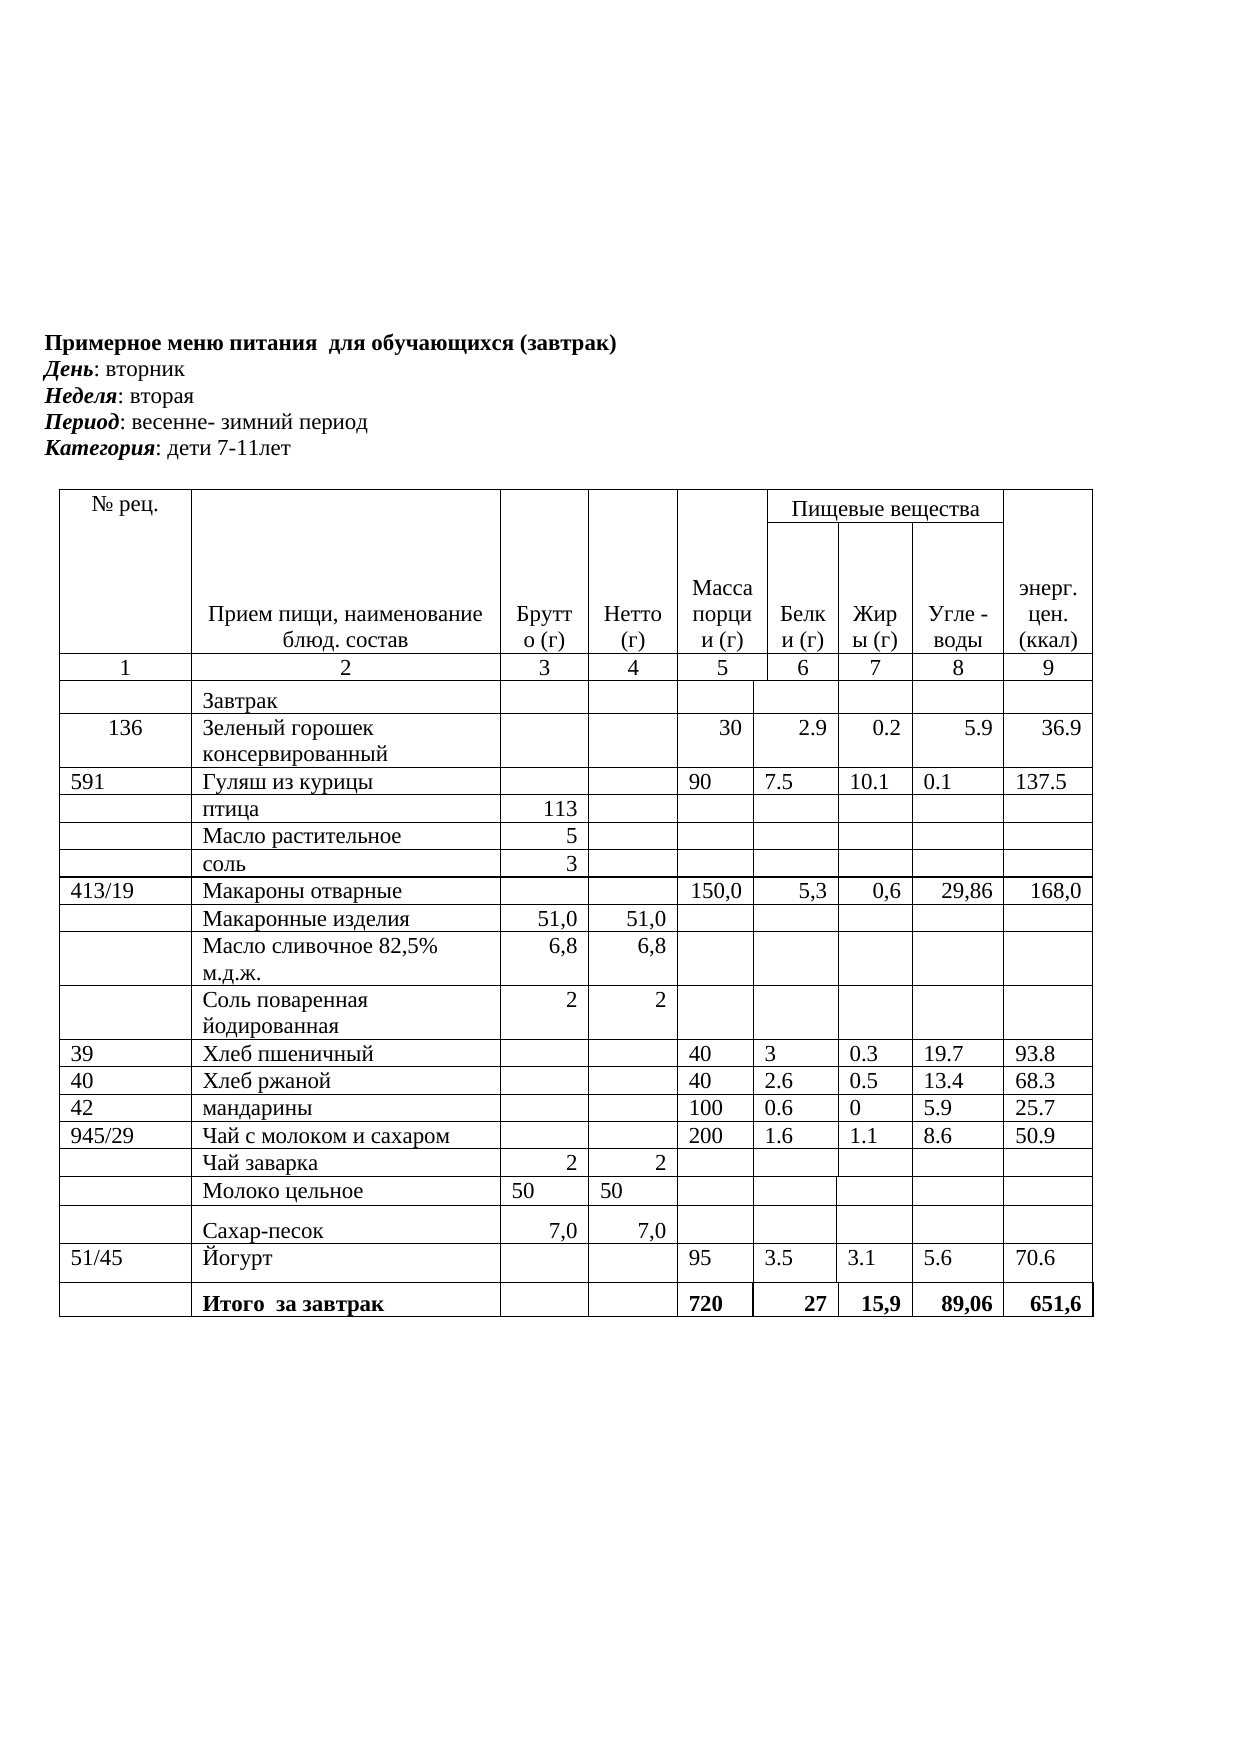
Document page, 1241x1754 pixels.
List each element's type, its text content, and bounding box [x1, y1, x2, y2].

table_cell 39 [60, 1040, 191, 1066]
text Период: весенне- зимний период [44, 408, 1215, 434]
table_cell [60, 1149, 191, 1176]
table_cell 1.6 [754, 1122, 838, 1148]
table_cell [589, 1122, 677, 1148]
table_cell [839, 932, 912, 985]
table_cell 591 [60, 768, 191, 794]
table_cell 7 [839, 654, 912, 680]
table_cell 0 [839, 1095, 912, 1121]
table_cell 3.1 [837, 1244, 912, 1282]
table_cell Завтрак [192, 681, 500, 713]
table_cell Чай с молоком и сахаром [192, 1122, 500, 1148]
table_cell 113 [501, 795, 588, 822]
table_cell 51,0 [501, 905, 588, 931]
table_cell [678, 986, 753, 1039]
table_cell [589, 795, 677, 822]
table_cell 51,0 [589, 905, 677, 931]
table_cell [839, 1149, 912, 1176]
table_cell Угле - воды [913, 523, 1003, 653]
table_cell Жиры (г) [839, 523, 912, 653]
table_cell Итого за завтрак [192, 1283, 500, 1316]
table_cell [913, 850, 1003, 876]
table_cell [501, 1244, 588, 1282]
table_cell [678, 1177, 753, 1205]
table_cell [754, 1177, 836, 1205]
table_cell 15,9 [839, 1283, 912, 1316]
table_cell 0.6 [754, 1095, 838, 1121]
table_cell Хлеб пшеничный [192, 1040, 500, 1066]
text Категория: дети 7-11лет [44, 434, 1215, 461]
table_cell [913, 1149, 1003, 1176]
table_cell [678, 823, 753, 849]
table_cell [839, 823, 912, 849]
table_cell [754, 905, 838, 931]
table_cell соль [192, 850, 500, 876]
text Неделя: вторая [44, 382, 1215, 408]
table_cell 720 [678, 1283, 752, 1316]
table_cell [501, 1095, 588, 1121]
table_cell 168,0 [1004, 878, 1092, 904]
table_cell 100 [678, 1095, 753, 1121]
table_cell 68.3 [1004, 1067, 1092, 1093]
table_cell [913, 986, 1003, 1039]
table_cell 7,0 [589, 1206, 677, 1243]
table_cell 7.5 [754, 768, 838, 794]
table_cell [589, 768, 677, 794]
table_cell 6,8 [589, 932, 677, 985]
table_cell 8.6 [913, 1122, 1003, 1148]
table_cell [1004, 850, 1092, 876]
table_cell 10.1 [839, 768, 912, 794]
table_cell 2.6 [754, 1067, 838, 1093]
table_cell 8 [913, 654, 1003, 680]
text День: вторник [44, 355, 1215, 382]
table_cell Макаронные изделия [192, 905, 500, 931]
table_cell [60, 932, 191, 985]
table_cell Хлеб ржаной [192, 1067, 500, 1093]
table_cell Масло растительное [192, 823, 500, 849]
table_cell 3.5 [754, 1244, 836, 1282]
table_cell 2.9 [754, 714, 838, 767]
table_header Нетто (г) [589, 490, 677, 653]
table_cell 27 [754, 1283, 838, 1316]
table_cell [913, 1206, 1003, 1243]
table_cell [1004, 1206, 1092, 1243]
table_cell [589, 823, 677, 849]
table_cell 651,6 [1004, 1283, 1092, 1316]
table_cell [678, 795, 753, 822]
table_cell 4 [589, 654, 677, 680]
table_cell [501, 1122, 588, 1148]
table_cell [913, 795, 1003, 822]
table_cell Чай заварка [192, 1149, 500, 1176]
table_header Пищевые вещества [768, 490, 1003, 522]
table_cell 93.8 [1004, 1040, 1092, 1066]
table_cell 2 [501, 1149, 588, 1176]
table_cell [60, 823, 191, 849]
table_cell [754, 1206, 836, 1243]
table_cell 2 [589, 1149, 677, 1176]
table_cell [754, 932, 838, 985]
table_cell Белки (г) [768, 523, 838, 653]
table_cell 40 [678, 1067, 753, 1093]
table_cell [678, 905, 753, 931]
table_cell 5 [501, 823, 588, 849]
table_cell [839, 681, 912, 713]
table_cell 51/45 [60, 1244, 191, 1282]
table_cell 40 [678, 1040, 753, 1066]
table_cell 30 [678, 714, 753, 767]
table_cell 2 [192, 654, 500, 680]
table_cell [754, 850, 838, 876]
table_cell [839, 850, 912, 876]
table_cell 5 [678, 654, 767, 680]
table_cell [501, 1283, 588, 1316]
table_cell [589, 1067, 677, 1093]
table_cell [1004, 932, 1092, 985]
table_cell [589, 1095, 677, 1121]
table_header Прием пищи, наименование блюд. состав [192, 490, 500, 653]
table_cell 6,8 [501, 932, 588, 985]
table_cell 5,3 [754, 878, 838, 904]
table_cell 3 [501, 654, 588, 680]
table_cell [501, 681, 588, 713]
table_cell [589, 1040, 677, 1066]
table_cell 50 [501, 1177, 588, 1205]
table_cell [1004, 905, 1092, 931]
table_cell Сахар-песок [192, 1206, 500, 1243]
table_cell Гуляш из курицы [192, 768, 500, 794]
table_cell 19.7 [913, 1040, 1003, 1066]
table_cell [839, 905, 912, 931]
table_cell Молоко цельное [192, 1177, 500, 1205]
table_cell [60, 986, 191, 1039]
table_cell [1004, 1177, 1092, 1205]
table_cell [60, 1283, 191, 1316]
table_cell [60, 850, 191, 876]
table_cell Зеленый горошек консервированный [192, 714, 500, 767]
table_cell [754, 986, 838, 1039]
table_cell [913, 681, 1003, 713]
table_cell [1004, 1149, 1092, 1176]
table_cell [1004, 681, 1092, 713]
table_cell [501, 714, 588, 767]
table_cell 50 [589, 1177, 677, 1205]
table_cell Масло сливочное 82,5% м.д.ж. [192, 932, 500, 985]
table_header энерг. цен. (ккал) [1004, 490, 1092, 653]
table_cell 7,0 [501, 1206, 588, 1243]
table_cell 9 [1004, 654, 1092, 680]
table_cell [754, 823, 838, 849]
table_cell [501, 1067, 588, 1093]
table_cell [913, 823, 1003, 849]
table_cell [837, 1206, 912, 1243]
table_cell 0.5 [839, 1067, 912, 1093]
table_cell 137.5 [1004, 768, 1092, 794]
table_cell 5.9 [913, 714, 1003, 767]
table_cell [589, 681, 677, 713]
table_cell [678, 850, 753, 876]
table_cell 0.2 [839, 714, 912, 767]
table_cell Йогурт [192, 1244, 500, 1282]
table_cell [501, 878, 588, 904]
table_cell 5.9 [913, 1095, 1003, 1121]
table_header № рец. [60, 490, 191, 653]
table_cell 413/19 [60, 878, 191, 904]
table_cell 70.6 [1004, 1244, 1092, 1282]
table_cell [60, 795, 191, 822]
text Примерное меню питания для обучающихся (завтрак) [44, 329, 1215, 355]
table_cell 3 [501, 850, 588, 876]
table_cell 200 [678, 1122, 753, 1148]
table_cell [1004, 986, 1092, 1039]
table_cell 40 [60, 1067, 191, 1093]
table_cell 29,86 [913, 878, 1003, 904]
table_cell [589, 714, 677, 767]
table_cell 1 [60, 654, 191, 680]
table_cell 3 [754, 1040, 838, 1066]
table_cell мандарины [192, 1095, 500, 1121]
table_cell [1004, 823, 1092, 849]
table_cell [754, 795, 838, 822]
table_cell 95 [678, 1244, 753, 1282]
table_cell 25.7 [1004, 1095, 1092, 1121]
table_cell [501, 768, 588, 794]
table_cell 13.4 [913, 1067, 1003, 1093]
table_cell [839, 986, 912, 1039]
table_cell 0.3 [839, 1040, 912, 1066]
table_cell 90 [678, 768, 753, 794]
table_header Масса порции (г) [678, 490, 767, 653]
table_cell [60, 1177, 191, 1205]
table_cell [754, 681, 838, 713]
table_cell [60, 905, 191, 931]
table_cell 50.9 [1004, 1122, 1092, 1148]
table_cell [754, 1149, 838, 1176]
table_cell [60, 1206, 191, 1243]
table_cell 89,06 [913, 1283, 1003, 1316]
table_cell [678, 1206, 753, 1243]
table_cell Соль поваренная йодированная [192, 986, 500, 1039]
table_cell [678, 932, 753, 985]
table_cell 945/29 [60, 1122, 191, 1148]
table_cell 6 [768, 654, 838, 680]
table_cell [589, 850, 677, 876]
table_cell 136 [60, 714, 191, 767]
table_cell [839, 795, 912, 822]
table_cell 36.9 [1004, 714, 1092, 767]
table_cell 42 [60, 1095, 191, 1121]
table_cell [678, 1149, 753, 1176]
table_cell [678, 681, 753, 713]
table_cell [501, 1040, 588, 1066]
table_cell [913, 932, 1003, 985]
table_cell 0.1 [913, 768, 1003, 794]
table_cell [913, 905, 1003, 931]
table_cell [913, 1177, 1003, 1205]
table_cell [837, 1177, 912, 1205]
table_cell 0,6 [839, 878, 912, 904]
table_cell [589, 1283, 677, 1316]
table_cell 1.1 [839, 1122, 912, 1148]
table_cell 2 [589, 986, 677, 1039]
table_cell Макароны отварные [192, 878, 500, 904]
table_cell [589, 1244, 677, 1282]
table_cell птица [192, 795, 500, 822]
table_cell 5.6 [913, 1244, 1003, 1282]
table_cell [60, 681, 191, 713]
table_cell 2 [501, 986, 588, 1039]
table_cell 150,0 [678, 878, 753, 904]
table_cell [589, 878, 677, 904]
table_cell [1004, 795, 1092, 822]
table_header Брутто (г) [501, 490, 588, 653]
